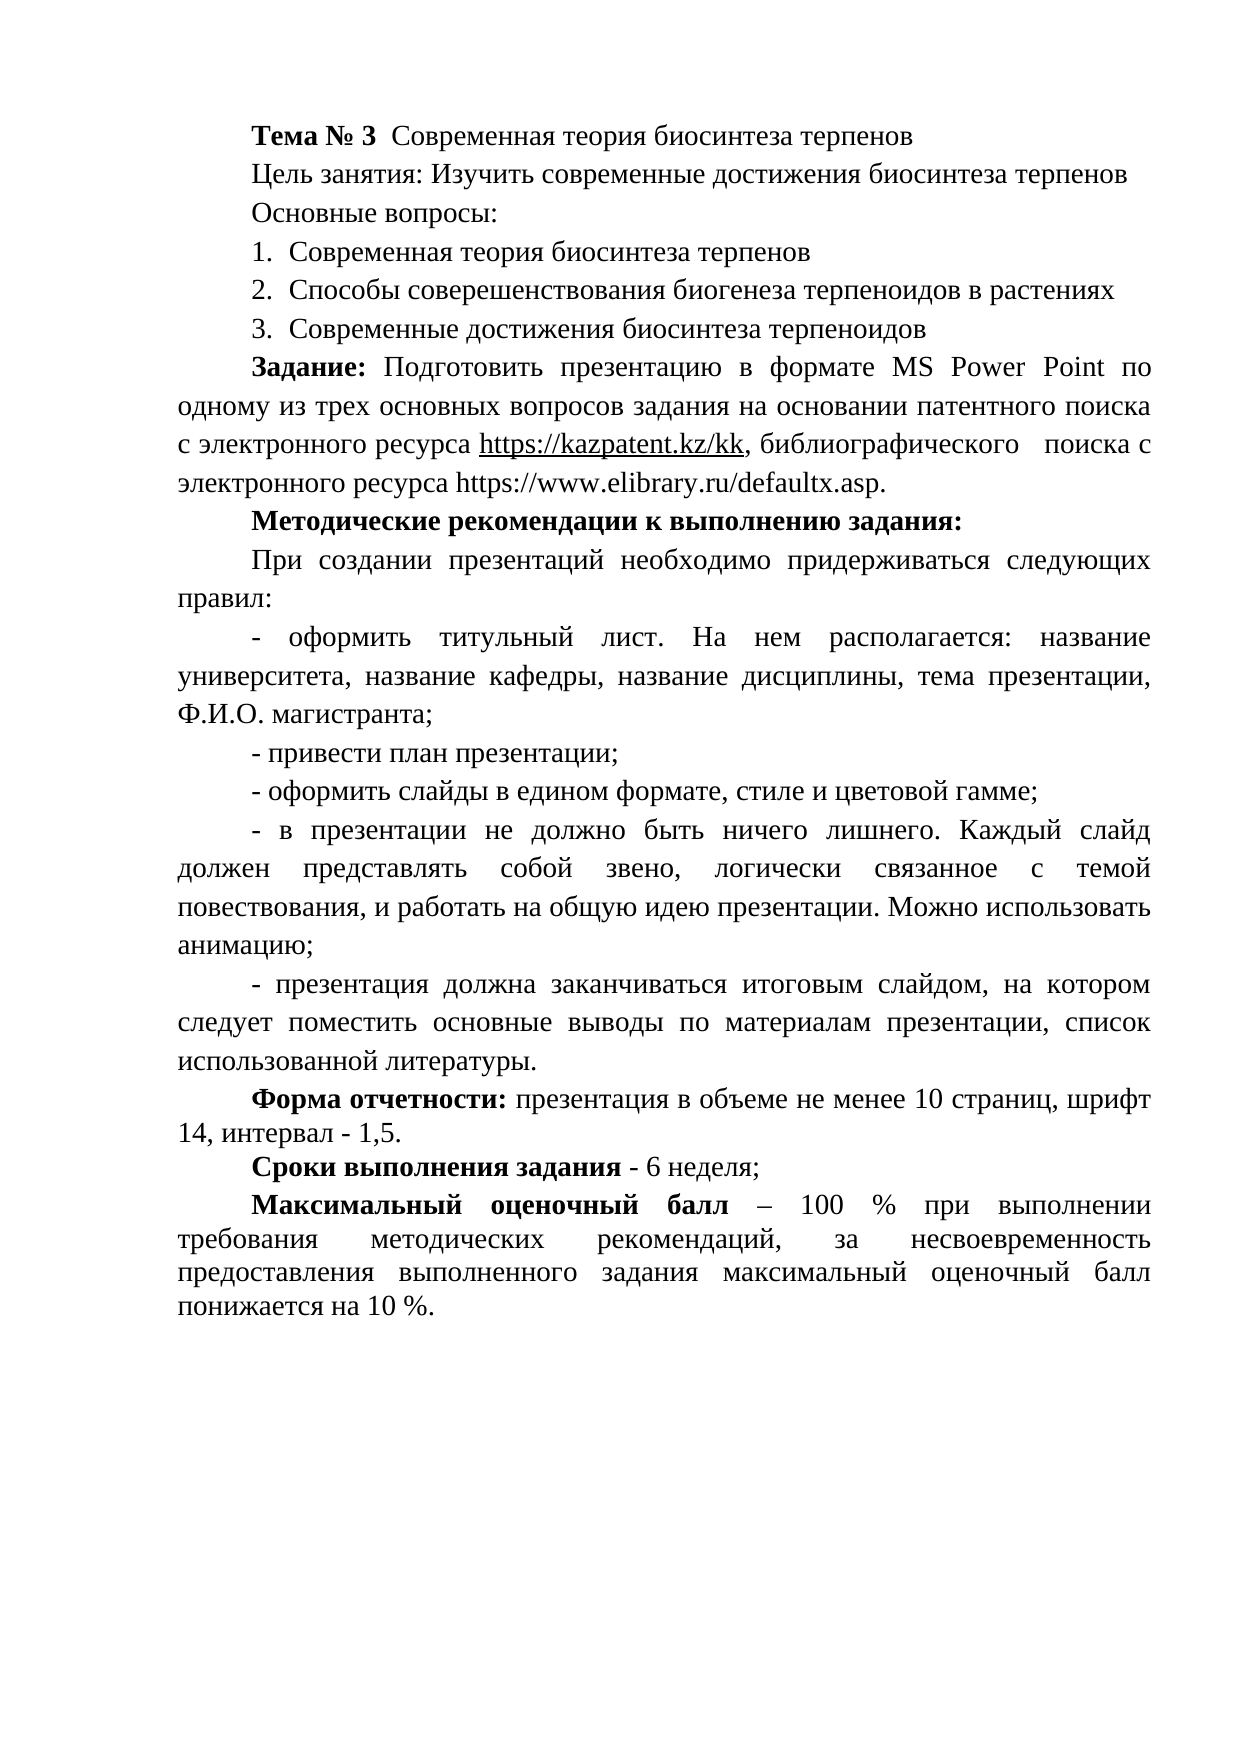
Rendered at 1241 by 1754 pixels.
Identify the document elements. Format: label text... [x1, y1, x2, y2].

text Тема № 3 Современная теория биосинтеза терпенов [177, 118, 1152, 152]
text Задание: Подготовить презентацию в формате MS Power Point по одному из трех основных вопросов задания на основании патентного поиска с электронного ресурса https://kazpatent.kz/kk, библиографического поиска с электронного ресурса https://www.elibrary.ru/defaultx.asp. [177, 349, 1152, 498]
text Методические рекомендации к выполнению задания: [177, 503, 1152, 537]
text - привести план презентации; [177, 735, 1152, 768]
text Форма отчетности: презентация в объеме не менее 10 страниц, шрифт 14, интервал - 1,5. [177, 1082, 1152, 1149]
text - в презентации не должно быть ничего лишнего. Каждый слайд должен представлять собой звено, логически связанное с темой повествования, и работать на общую идею презентации. Можно использовать анимацию; [177, 812, 1152, 961]
text - оформить титульный лист. На нем располагается: название университета, название кафедры, название дисциплины, тема презентации, Ф.И.О. магистранта; [177, 619, 1152, 730]
text При создании презентаций необходимо придерживаться следующих правил: [177, 542, 1152, 614]
list Способы соверешенствования биогенеза терпеноидов в растениях [251, 272, 1152, 306]
text Максимальный оценочный балл – 100 % при выполнении требования методических рекомендаций, за несвоевременность предоставления выполненного задания максимальный оценочный балл понижается на 10 %. [177, 1187, 1152, 1321]
text Основные вопросы: [177, 195, 1152, 229]
text Цель занятия: Изучить современные достижения биосинтеза терпенов [177, 157, 1152, 190]
list Современная теория биосинтеза терпенов [251, 234, 1152, 267]
list Современные достижения биосинтеза терпеноидов [251, 311, 1152, 344]
text - презентация должна заканчиваться итоговым слайдом, на котором следует поместить основные выводы по материалам презентации, список использованной литературы. [177, 966, 1152, 1077]
text Сроки выполнения задания - 6 неделя; [177, 1149, 1152, 1182]
text - оформить слайды в едином формате, стиле и цветовой гамме; [177, 773, 1152, 807]
